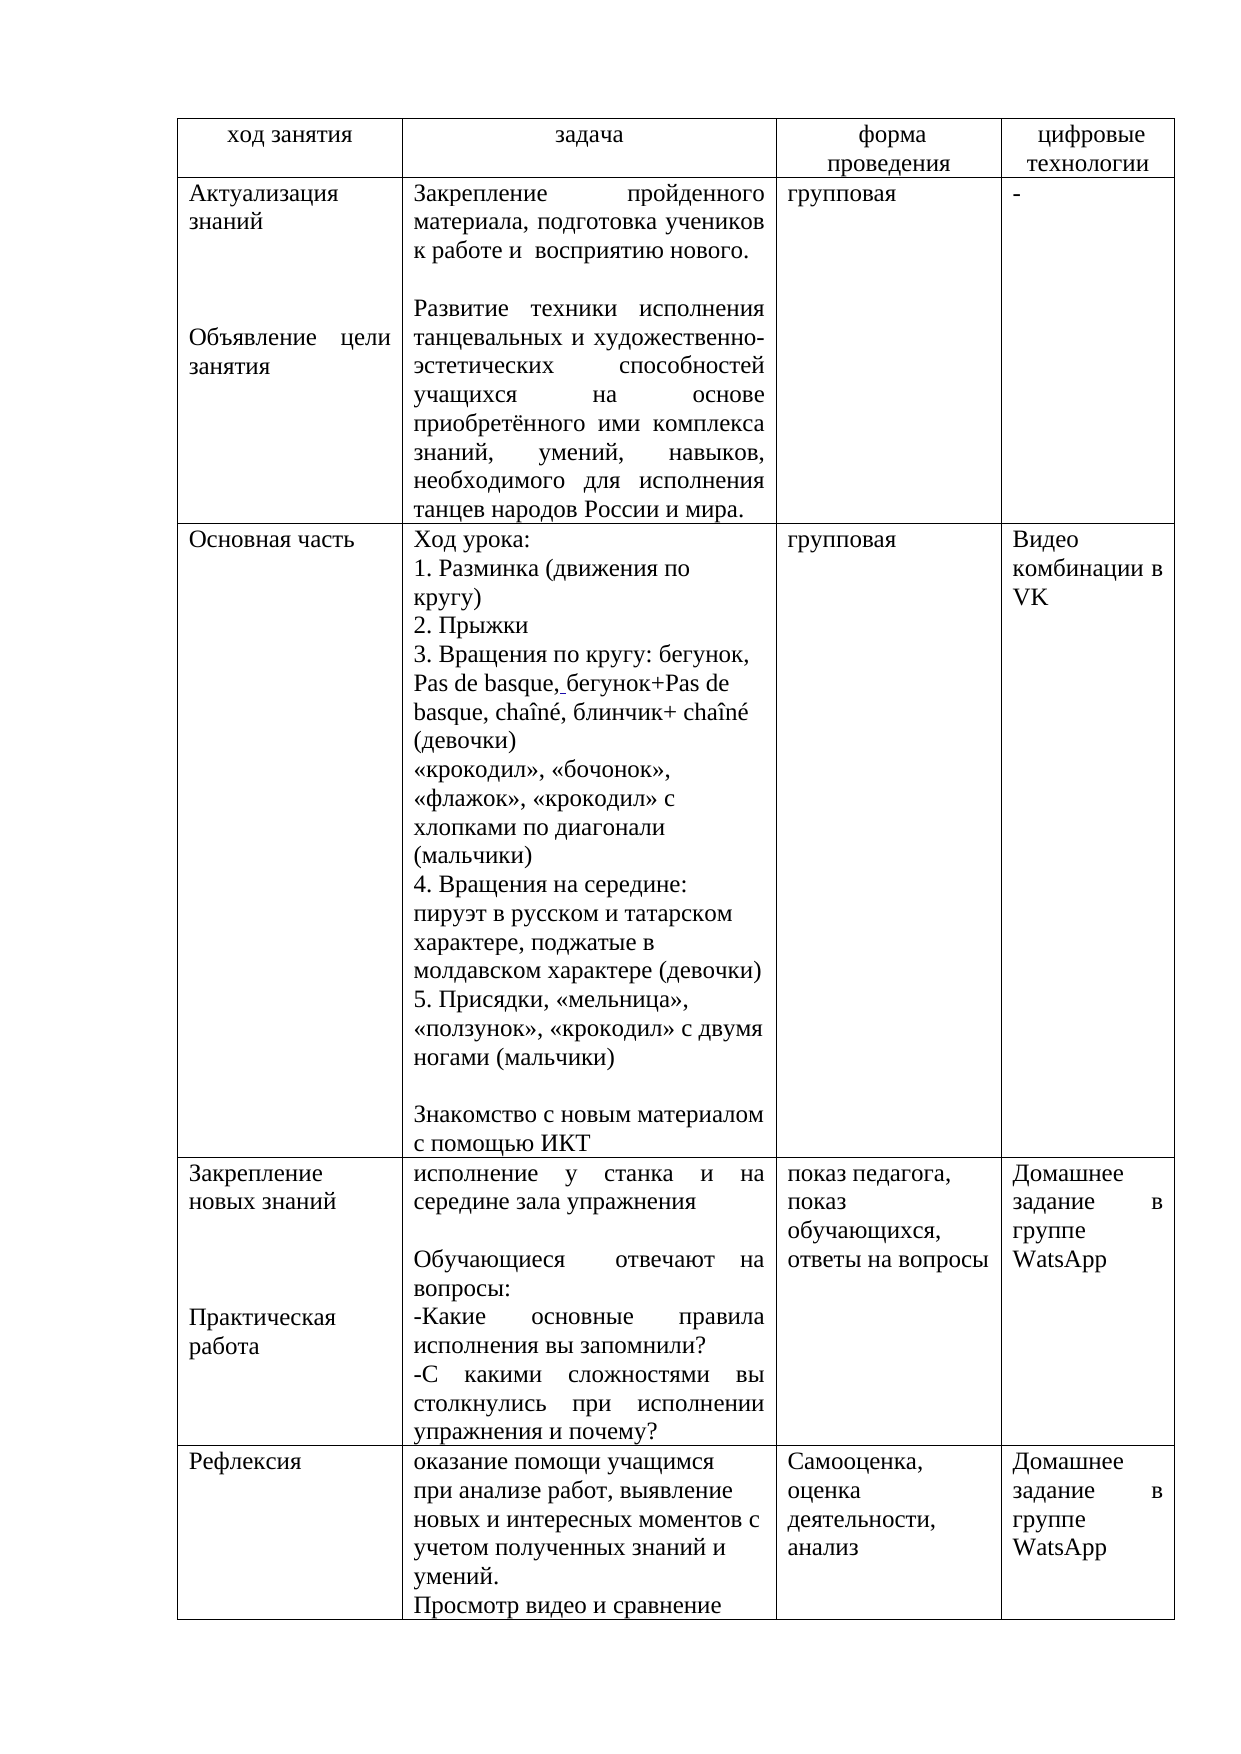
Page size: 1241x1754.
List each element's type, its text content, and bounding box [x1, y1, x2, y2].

table_cell исполнение у станка и на середине зала упражнения Обучающиеся отвечают на вопросы: -Какие основные правила исполнения вы запомнили? -С какими сложностями вы столкнулись при исполнении упражнения и почему? [403, 1158, 776, 1445]
table_cell показ педагога, показ обучающихся, ответы на вопросы [777, 1158, 1001, 1445]
table_cell Закрепление новых знаний Практическая работа [178, 1158, 402, 1445]
table_cell Закрепление пройденного материала, подготовка учеников к работе и восприятию нового. Развитие техники исполнения танцевальных и художественно-эстетических способностей учащихся на основе приобретённого ими комплекса знаний, умений, навыков, необходимого для исполнения танцев народов России и мира. [403, 178, 776, 523]
table_cell Самооценка, оценка деятельности, анализ [777, 1446, 1001, 1619]
table_header ход занятия [178, 119, 402, 177]
table_header цифровые технологии [1002, 119, 1174, 177]
table_cell Домашнее задание в группе WatsApp [1002, 1446, 1174, 1619]
table_header форма проведения [777, 119, 1001, 177]
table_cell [403, 1446, 776, 1619]
table_cell - [1002, 178, 1174, 523]
table_cell групповая [777, 524, 1001, 1157]
table_cell Актуализация знаний Объявление цели занятия [178, 178, 402, 523]
table_cell Основная часть [178, 524, 402, 1157]
table_cell Рефлексия [178, 1446, 402, 1619]
table_header задача [403, 119, 776, 177]
table_cell групповая [777, 178, 1001, 523]
table_cell Домашнее задание в группе WatsApp [1002, 1158, 1174, 1445]
table_cell Видео комбинации в VK [1002, 524, 1174, 1157]
table_cell Ход урока: 1. Разминка (движения по кругу) 2. Прыжки 3. Вращения по кругу: бегунок, Pas de basque, бегунок+Pas de basque, chaîné, блинчик+ chaîné (девочки) «крокодил», «бочонок», «флажок», «крокодил» с хлопками по диагонали (мальчики) 4. Вращения на середине: пируэт в русском и татарском характере, поджатые в молдавском характере (девочки) 5. Присядки, «мельница», «ползунок», «крокодил» с двумя ногами (мальчики) Знакомство с новым материалом с помощью ИКТ [403, 524, 776, 1157]
